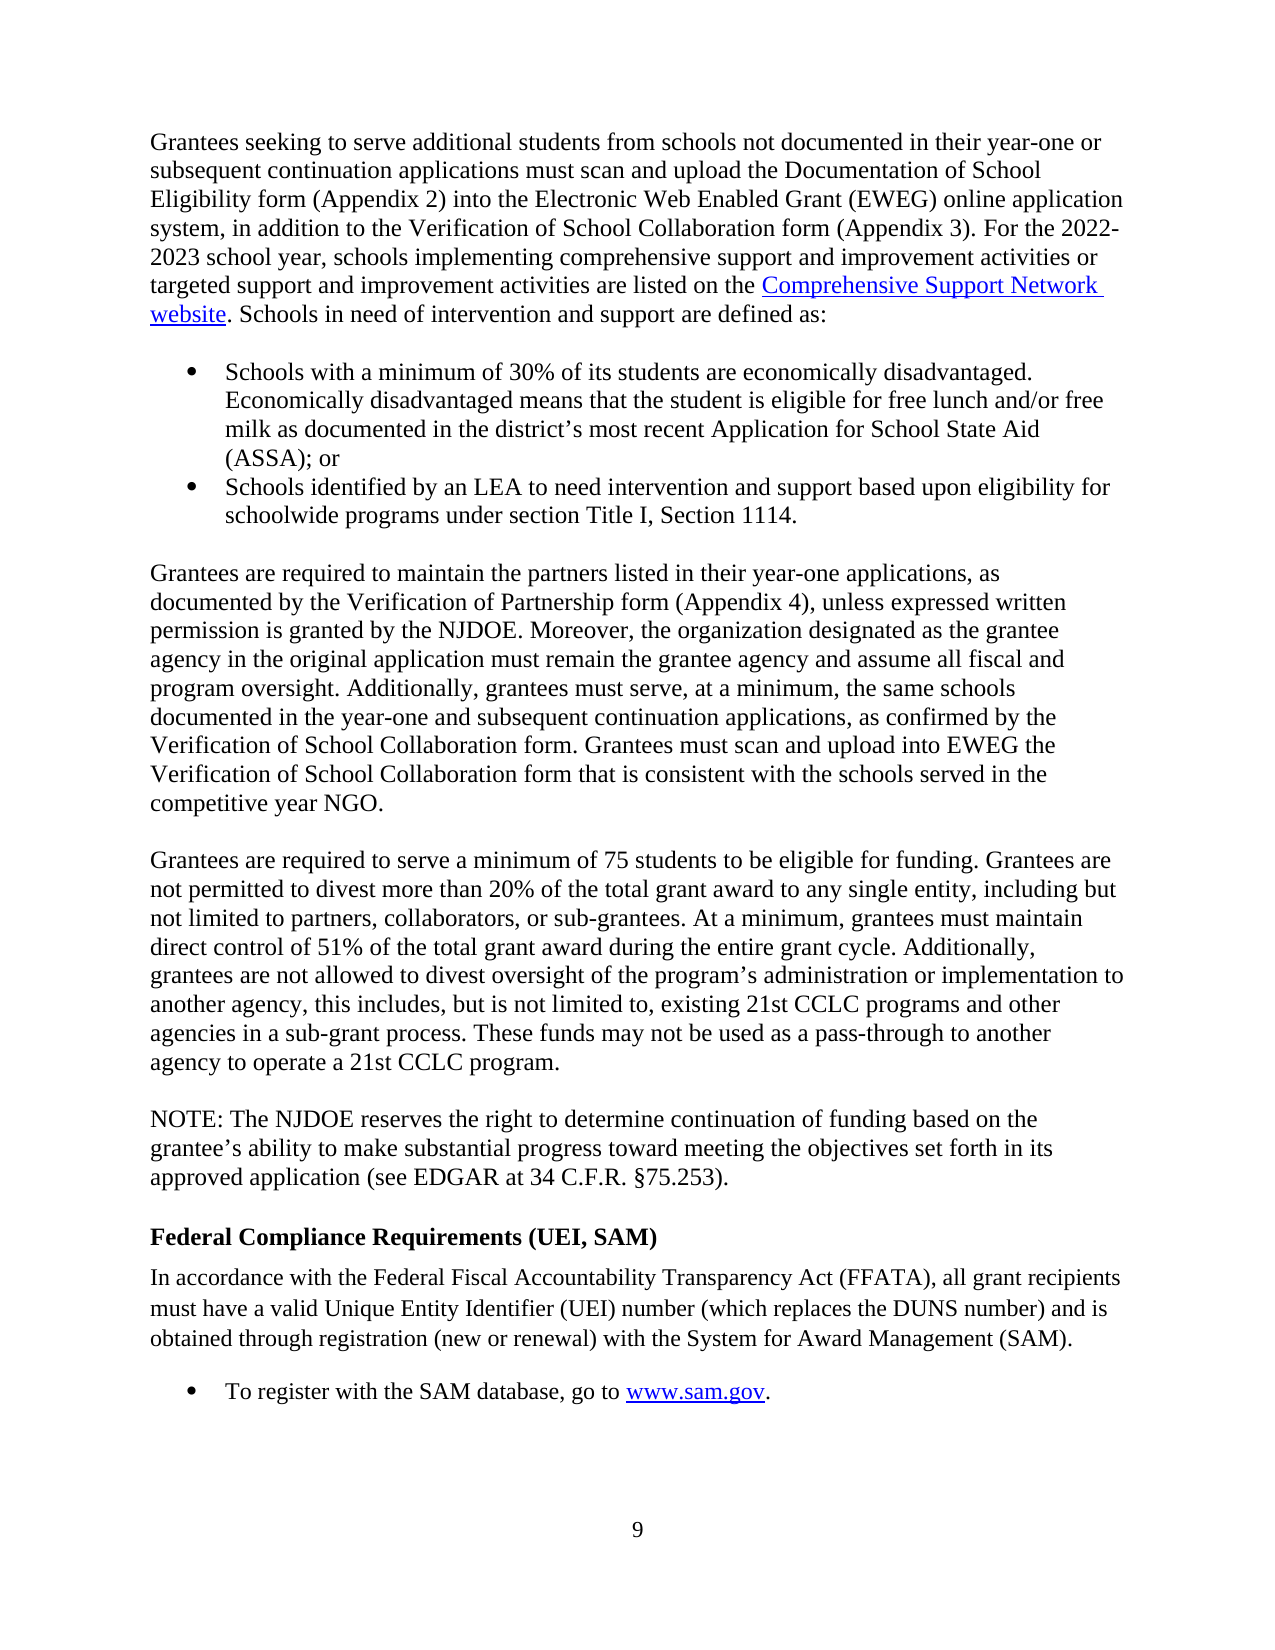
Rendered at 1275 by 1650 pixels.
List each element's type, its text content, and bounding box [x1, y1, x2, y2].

list Schools identified by an LEA to need intervention and support based upon eligibility for schoolwide programs under section Title I, Section 1114. [187, 472, 1125, 529]
text Grantees are required to maintain the partners listed in their year-one applications, as documented by the Verification of Partnership form (Appendix 4), unless expressed written permission is granted by the NJDOE. Moreover, the organization designated as the grantee agency in the original application must remain the grantee agency and assume all fiscal and program oversight. Additionally, grantees must serve, at a minimum, the same schools documented in the year-one and subsequent continuation applications, as confirmed by the Verification of School Collaboration form. Grantees must scan and upload into EWEG the Verification of School Collaboration form that is consistent with the schools served in the competitive year NGO. [150, 558, 1125, 817]
list To register with the SAM database, go to www.sam.gov. [187, 1377, 1125, 1405]
subtitle Federal Compliance Requirements (UEI, SAM) [150, 1222, 1125, 1251]
text Grantees are required to serve a minimum of 75 students to be eligible for funding. Grantees are not permitted to divest more than 20% of the total grant award to any single entity, including but not limited to partners, collaborators, or sub-grantees. At a minimum, grantees must maintain direct control of 51% of the total grant award during the entire grant cycle. Additionally, grantees are not allowed to divest oversight of the program’s administration or implementation to another agency, this includes, but is not limited to, existing 21st CCLC programs and other agencies in a sub-grant process. These funds may not be used as a pass-through to another agency to operate a 21st CCLC program. [150, 846, 1125, 1076]
list Schools with a minimum of 30% of its students are economically disadvantaged. Economically disadvantaged means that the student is eligible for free lunch and/or free milk as documented in the district’s most recent Application for School State Aid (ASSA); or [187, 357, 1125, 472]
text In accordance with the Federal Fiscal Accountability Transparency Act (FFATA), all grant recipients must have a valid Unique Entity Identifier (UEI) number (which replaces the DUNS number) and is obtained through registration (new or renewal) with the System for Award Management (SAM). [150, 1263, 1125, 1352]
text Grantees seeking to serve additional students from schools not documented in their year-one or subsequent continuation applications must scan and upload the Documentation of School Eligibility form (Appendix 2) into the Electronic Web Enabled Grant (EWEG) online application system, in addition to the Verification of School Collaboration form (Appendix 3). For the 2022-2023 school year, schools implementing comprehensive support and improvement activities or targeted support and improvement activities are listed on the Comprehensive Support Network website. Schools in need of intervention and support are defined as: [150, 127, 1125, 328]
text NOTE: The NJDOE reserves the right to determine continuation of funding based on the grantee’s ability to make substantial progress toward meeting the objectives set forth in its approved application (see EDGAR at 34 C.F.R. §75.253). [150, 1104, 1125, 1191]
